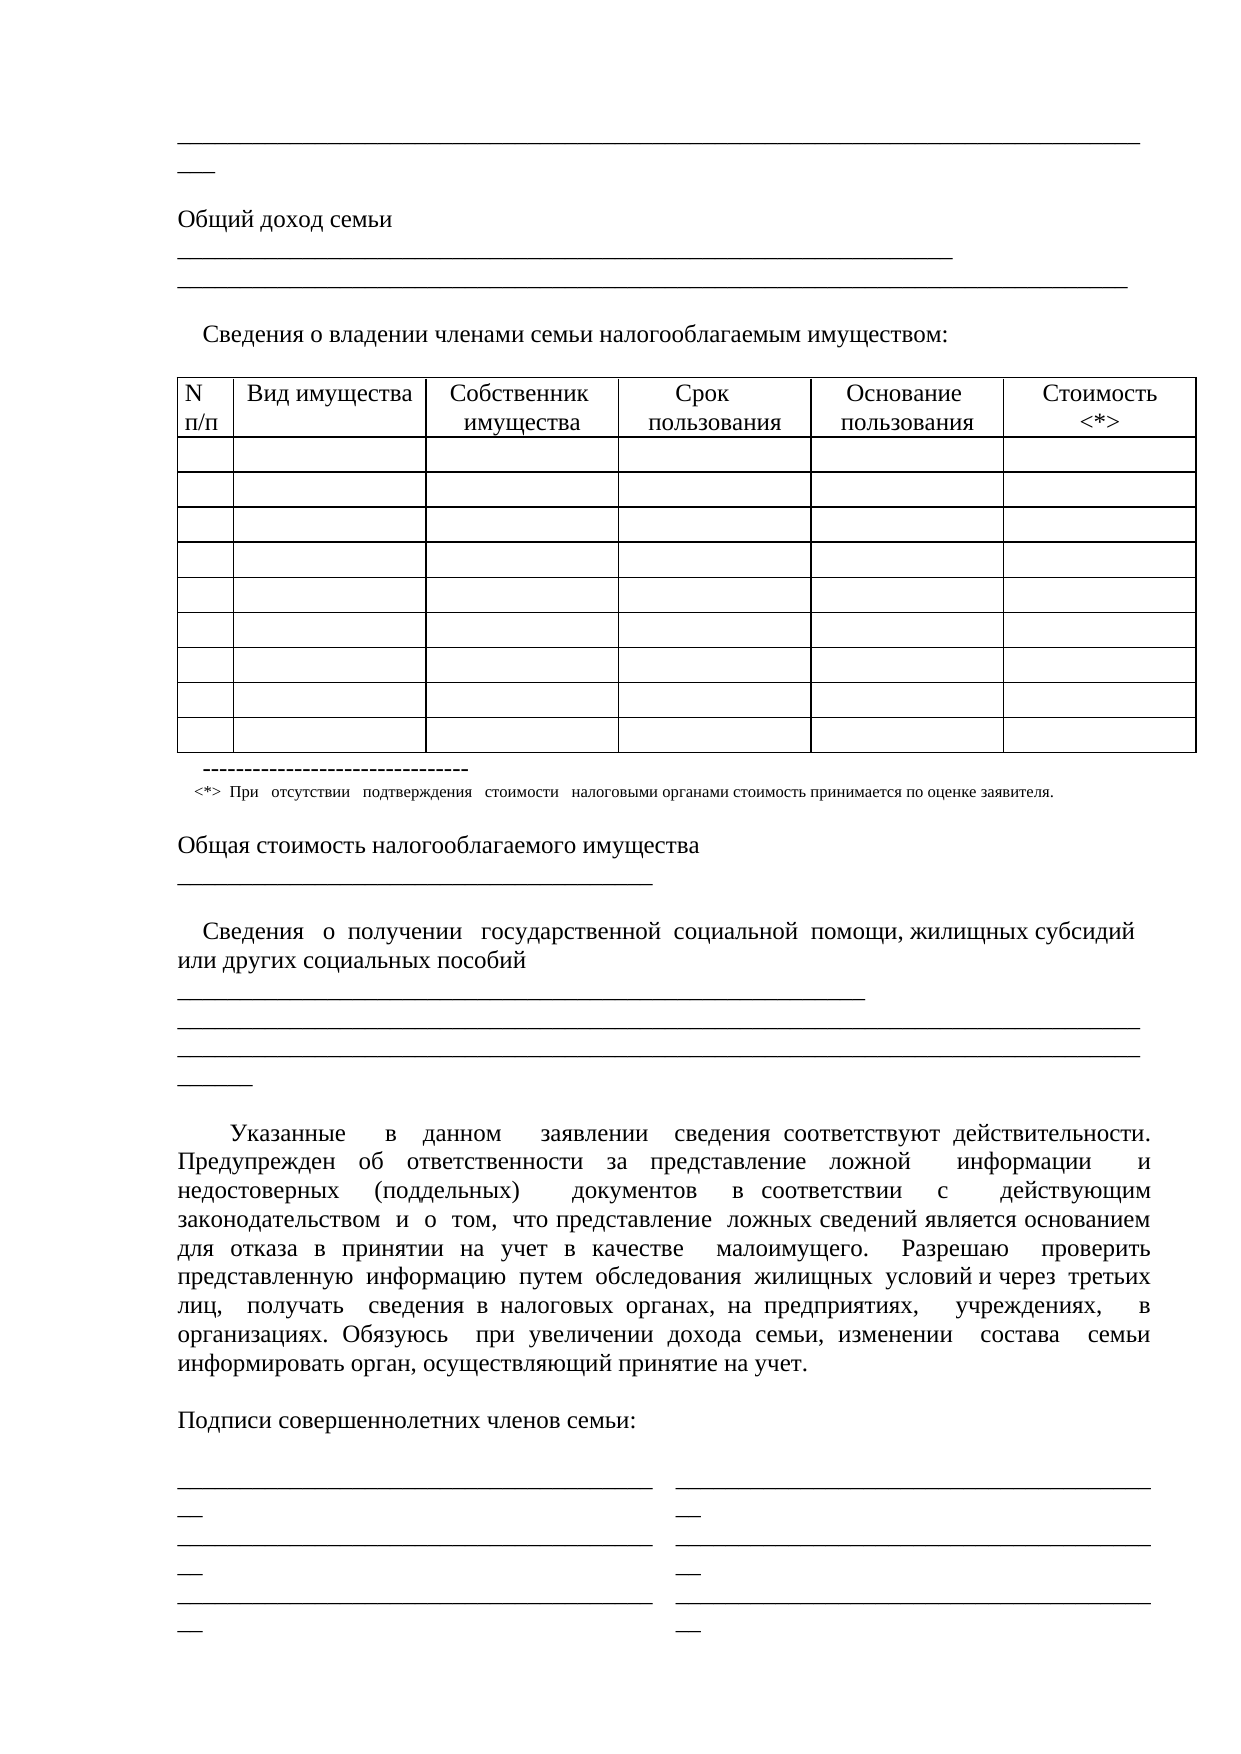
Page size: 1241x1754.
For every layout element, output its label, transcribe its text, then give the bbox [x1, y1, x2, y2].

table_cell [234, 438, 425, 471]
table_cell [619, 543, 810, 576]
table_header N п/п [178, 378, 233, 436]
table_cell [427, 683, 618, 717]
text Подписи совершеннолетних членов семьи: [177, 1405, 1152, 1434]
text Общий доход семьи ______________________________________________________________ [177, 204, 1152, 262]
text ________________________________________________________________________________________________________________________________________________________________ [177, 1003, 1152, 1089]
text Общая стоимость налогооблагаемого имущества ______________________________________ [177, 830, 1152, 888]
table_cell [619, 718, 810, 752]
table_header ________________________________________ [166, 1463, 664, 1520]
table_cell [427, 718, 618, 752]
table_cell [178, 543, 233, 576]
text Указанные в данном заявлении сведения соответствуют действительности. Предупрежден об ответственности за представление ложной информации и недостоверных (поддельных) документов в соответствии с действующим законодательством и о том, что представление ложных сведений является основанием для отказа в принятии на учет в качестве малоимущего. Разрешаю проверить представленную информацию путем обследования жилищных условий и через третьих лиц, получать сведения в налоговых органах, на предприятиях, учреждениях, в организациях. Обязуюсь при увеличении дохода семьи, изменении состава семьи информировать орган, осуществляющий принятие на учет. [177, 1118, 1152, 1376]
table_cell [619, 613, 810, 647]
table_cell [178, 438, 233, 471]
table_cell [427, 613, 618, 647]
table_cell [178, 648, 233, 682]
table_cell [427, 648, 618, 682]
table_cell [234, 508, 425, 541]
table_cell [234, 718, 425, 752]
table_cell [619, 438, 810, 471]
table_cell [812, 438, 1003, 471]
table_cell ________________________________________ [664, 1520, 1163, 1578]
table_cell [1004, 613, 1195, 647]
table_cell [812, 543, 1003, 576]
table_cell [1004, 718, 1195, 752]
table_cell [178, 473, 233, 506]
table_cell ________________________________________ [166, 1520, 664, 1578]
table_header Вид имущества [234, 378, 426, 436]
table_cell [619, 508, 810, 541]
table_cell [427, 473, 618, 506]
table_header ________________________________________ [664, 1463, 1163, 1520]
table_cell [812, 613, 1003, 647]
table_cell [234, 473, 425, 506]
table_cell [427, 578, 618, 611]
table_cell ________________________________________ [664, 1578, 1163, 1635]
table_cell [812, 473, 1003, 506]
table_cell [1004, 543, 1195, 576]
text -------------------------------- [177, 753, 1152, 782]
table_cell [234, 683, 425, 717]
table_cell [427, 508, 618, 541]
table_header Основание пользования [812, 378, 1003, 436]
table_cell [1004, 683, 1195, 717]
table_cell [1004, 578, 1195, 611]
table_header Срок пользования [619, 378, 811, 436]
table_cell [1004, 508, 1195, 541]
table_cell [178, 683, 233, 717]
table_cell [812, 683, 1003, 717]
table_cell [234, 613, 425, 647]
table_cell [1004, 648, 1195, 682]
table_cell [619, 473, 810, 506]
table_cell [812, 578, 1003, 611]
table_cell [427, 438, 618, 471]
table_cell [619, 683, 810, 717]
table_header Собственник имущества [427, 378, 618, 436]
table_cell [812, 508, 1003, 541]
table_cell [178, 578, 233, 611]
table_cell [427, 543, 618, 576]
text Сведения о получении государственной социальной помощи, жилищных субсидий или других социальных пособий _______________________________________________________ [177, 916, 1152, 1003]
text ____________________________________________________________________________ [177, 262, 1152, 291]
table_cell [178, 718, 233, 752]
table_cell [619, 578, 810, 611]
table_cell [234, 543, 425, 576]
table_cell [178, 508, 233, 541]
table_cell [619, 648, 810, 682]
text ________________________________________________________________________________ [177, 118, 1152, 176]
table_cell [812, 718, 1003, 752]
table_cell [812, 648, 1003, 682]
table_cell ________________________________________ [166, 1578, 664, 1635]
text <*> При отсутствии подтверждения стоимости налоговыми органами стоимость принимается по оценке заявителя. [177, 782, 1152, 801]
table_header Стоимость <*> [1004, 378, 1195, 436]
table_cell [1004, 438, 1195, 471]
table_cell [178, 613, 233, 647]
table_cell [234, 648, 425, 682]
table_cell [1004, 473, 1195, 506]
table_cell [234, 578, 425, 611]
text Сведения о владении членами семьи налогооблагаемым имуществом: [177, 319, 1152, 348]
